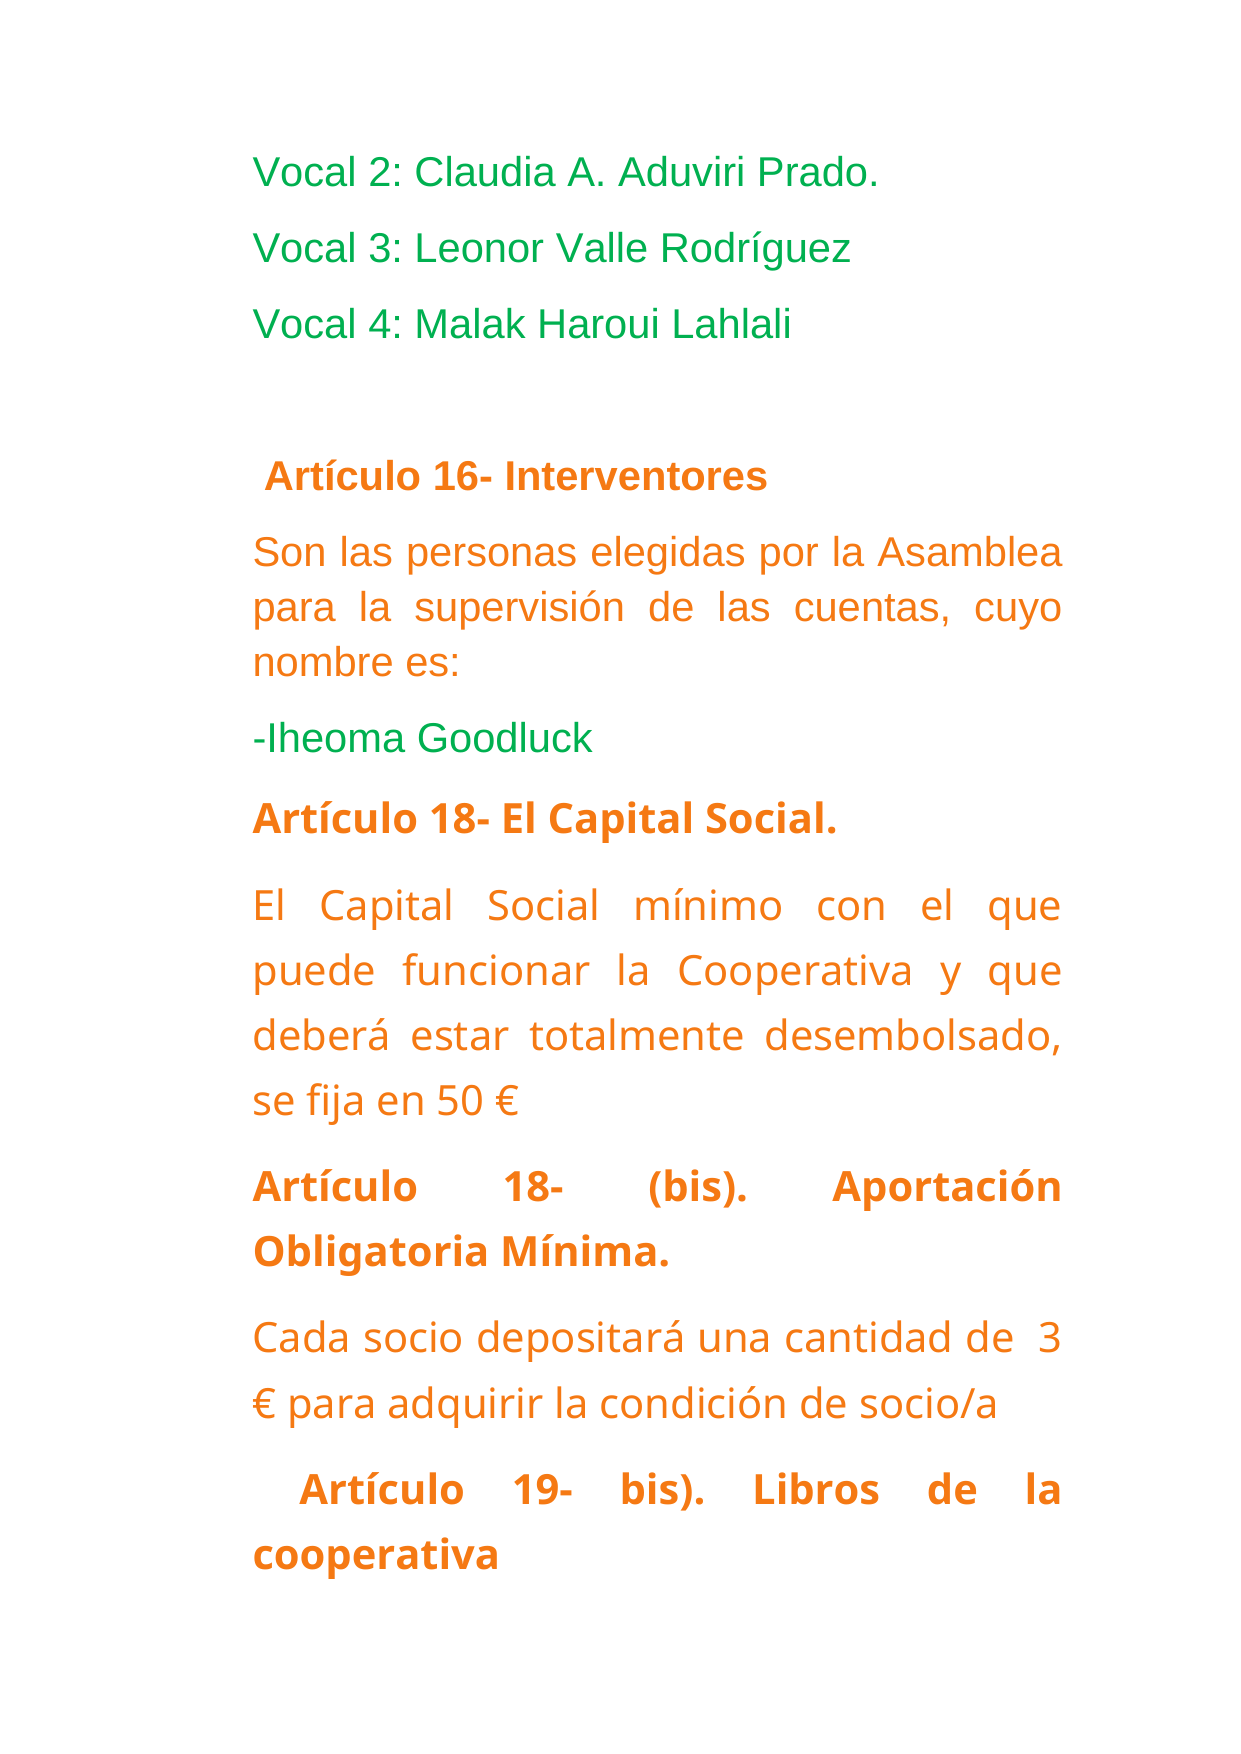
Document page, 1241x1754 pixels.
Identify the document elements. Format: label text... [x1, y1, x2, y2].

text Vocal 3: Leonor Valle Rodríguez [252, 223, 1063, 271]
text Artículo 18- (bis). Aportación Obligatoria Mínima. [252, 1157, 1063, 1279]
text Artículo 19- bis). Libros de la cooperativa [252, 1459, 1063, 1582]
text Vocal 2: Claudia A. Aduviri Prado. [252, 148, 1063, 196]
text Artículo 16- Interventores [252, 451, 1063, 499]
text Cada socio depositará una cantidad de 3 € para adquirir la condición de socio/a [252, 1308, 1063, 1430]
text El Capital Social mínimo con el que puede funcionar la Cooperativa y que deberá estar totalmente desembolsado, se fija en 50 € [252, 875, 1063, 1128]
text Artículo 18- El Capital Social. [252, 789, 1063, 846]
text Vocal 4: Malak Haroui Lahlali [252, 299, 1063, 347]
text Son las personas elegidas por la Asamblea para la supervisión de las cuentas, cuyo nombre es: [252, 527, 1063, 685]
text -Iheoma Goodluck [252, 713, 1063, 761]
